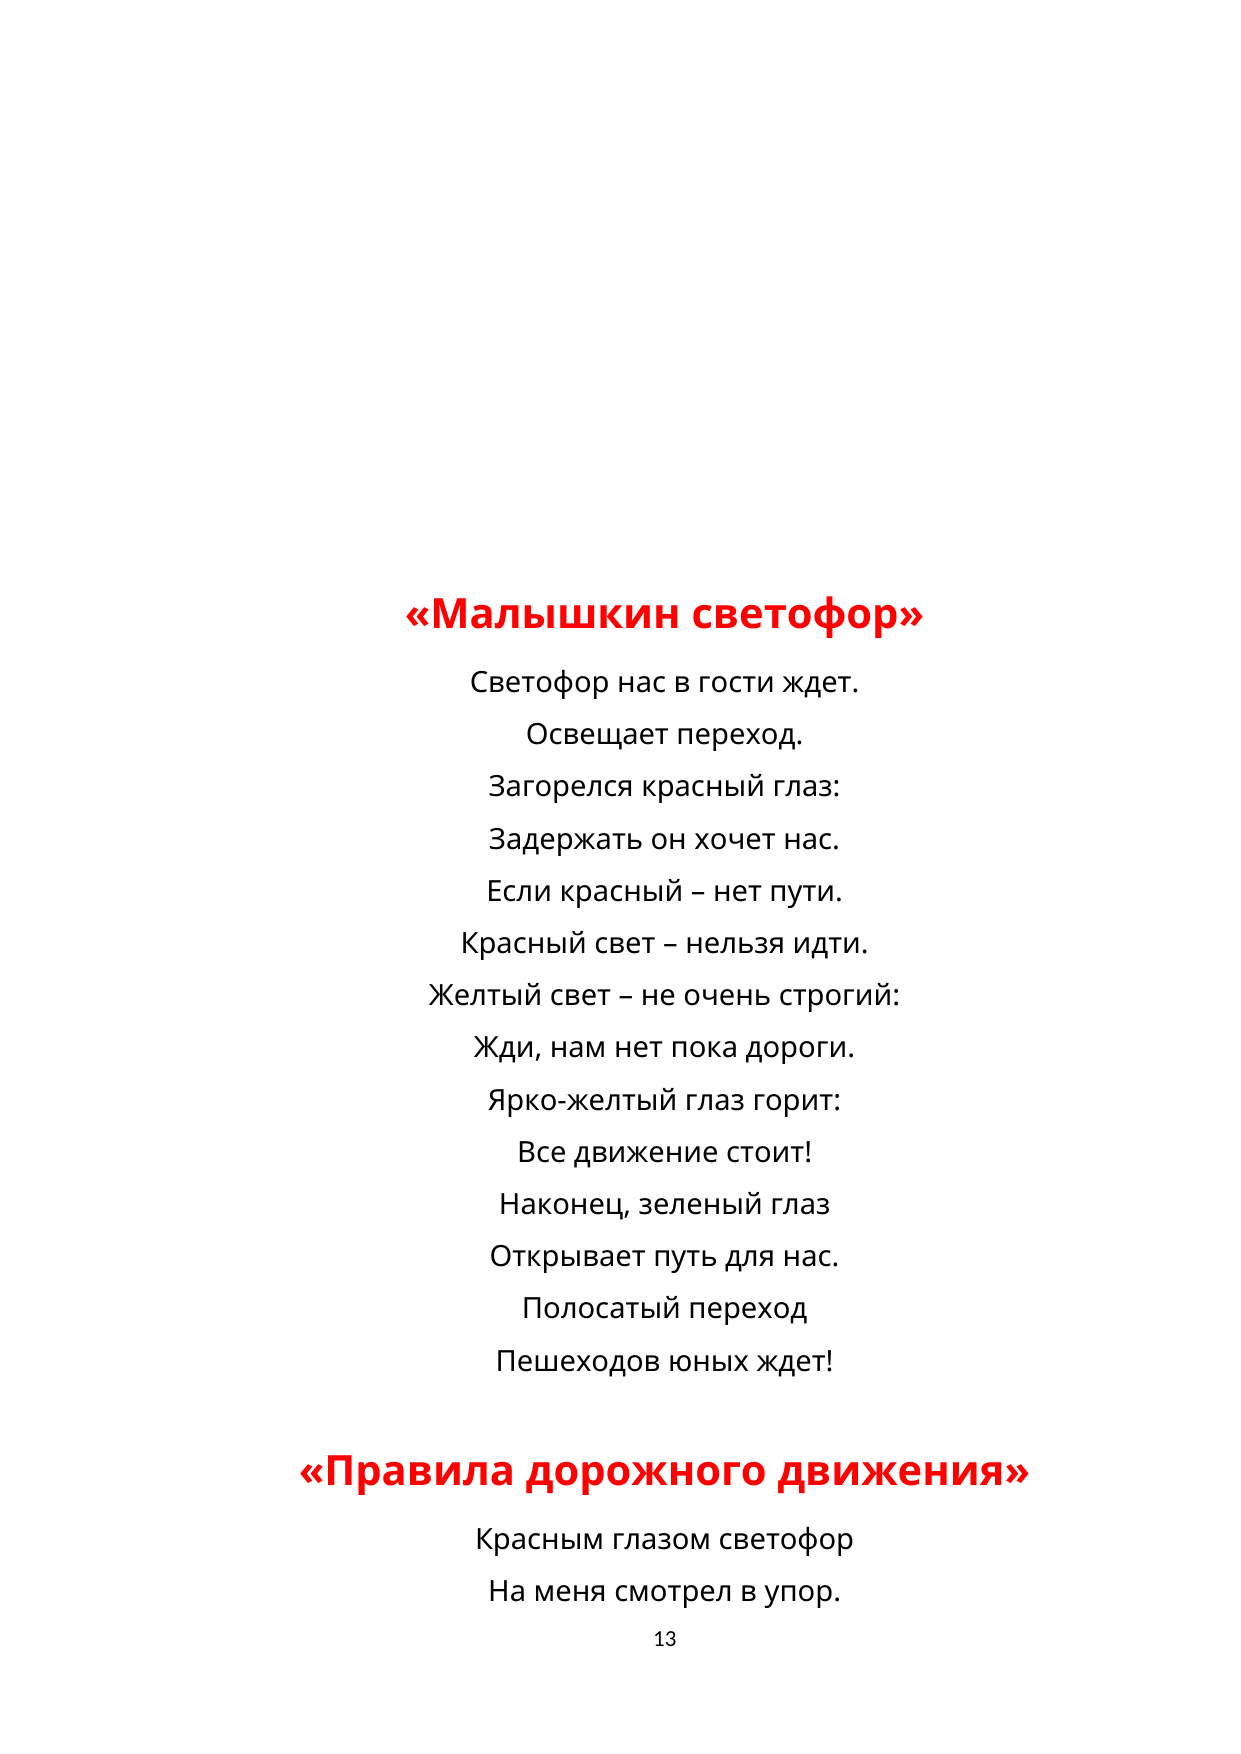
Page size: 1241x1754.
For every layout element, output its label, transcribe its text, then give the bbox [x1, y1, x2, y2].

text Если красный – нет пути. [177, 870, 1152, 910]
text Жди, нам нет пока дороги. [177, 1027, 1152, 1066]
text Все движение стоит! [177, 1131, 1152, 1171]
text Освещает переход. [177, 713, 1152, 753]
text Ярко-желтый глаз горит: [177, 1079, 1152, 1118]
text Наконец, зеленый глаз [177, 1183, 1152, 1223]
text Красным глазом светофор [177, 1518, 1152, 1558]
text Загорелся красный глаз: [177, 766, 1152, 805]
text Полосатый переход [177, 1288, 1152, 1327]
text Желтый свет – не очень строгий: [177, 974, 1152, 1014]
text Задержать он хочет нас. [177, 818, 1152, 858]
text Открывает путь для нас. [177, 1235, 1152, 1275]
text «Правила дорожного движения» [177, 1441, 1152, 1498]
text На меня смотрел в упор. [177, 1571, 1152, 1610]
text Красный свет – нельзя идти. [177, 922, 1152, 962]
text Светофор нас в гости ждет. [177, 661, 1152, 701]
text «Малышкин светофор» [177, 584, 1152, 641]
text Пешеходов юных ждет! [177, 1340, 1152, 1379]
